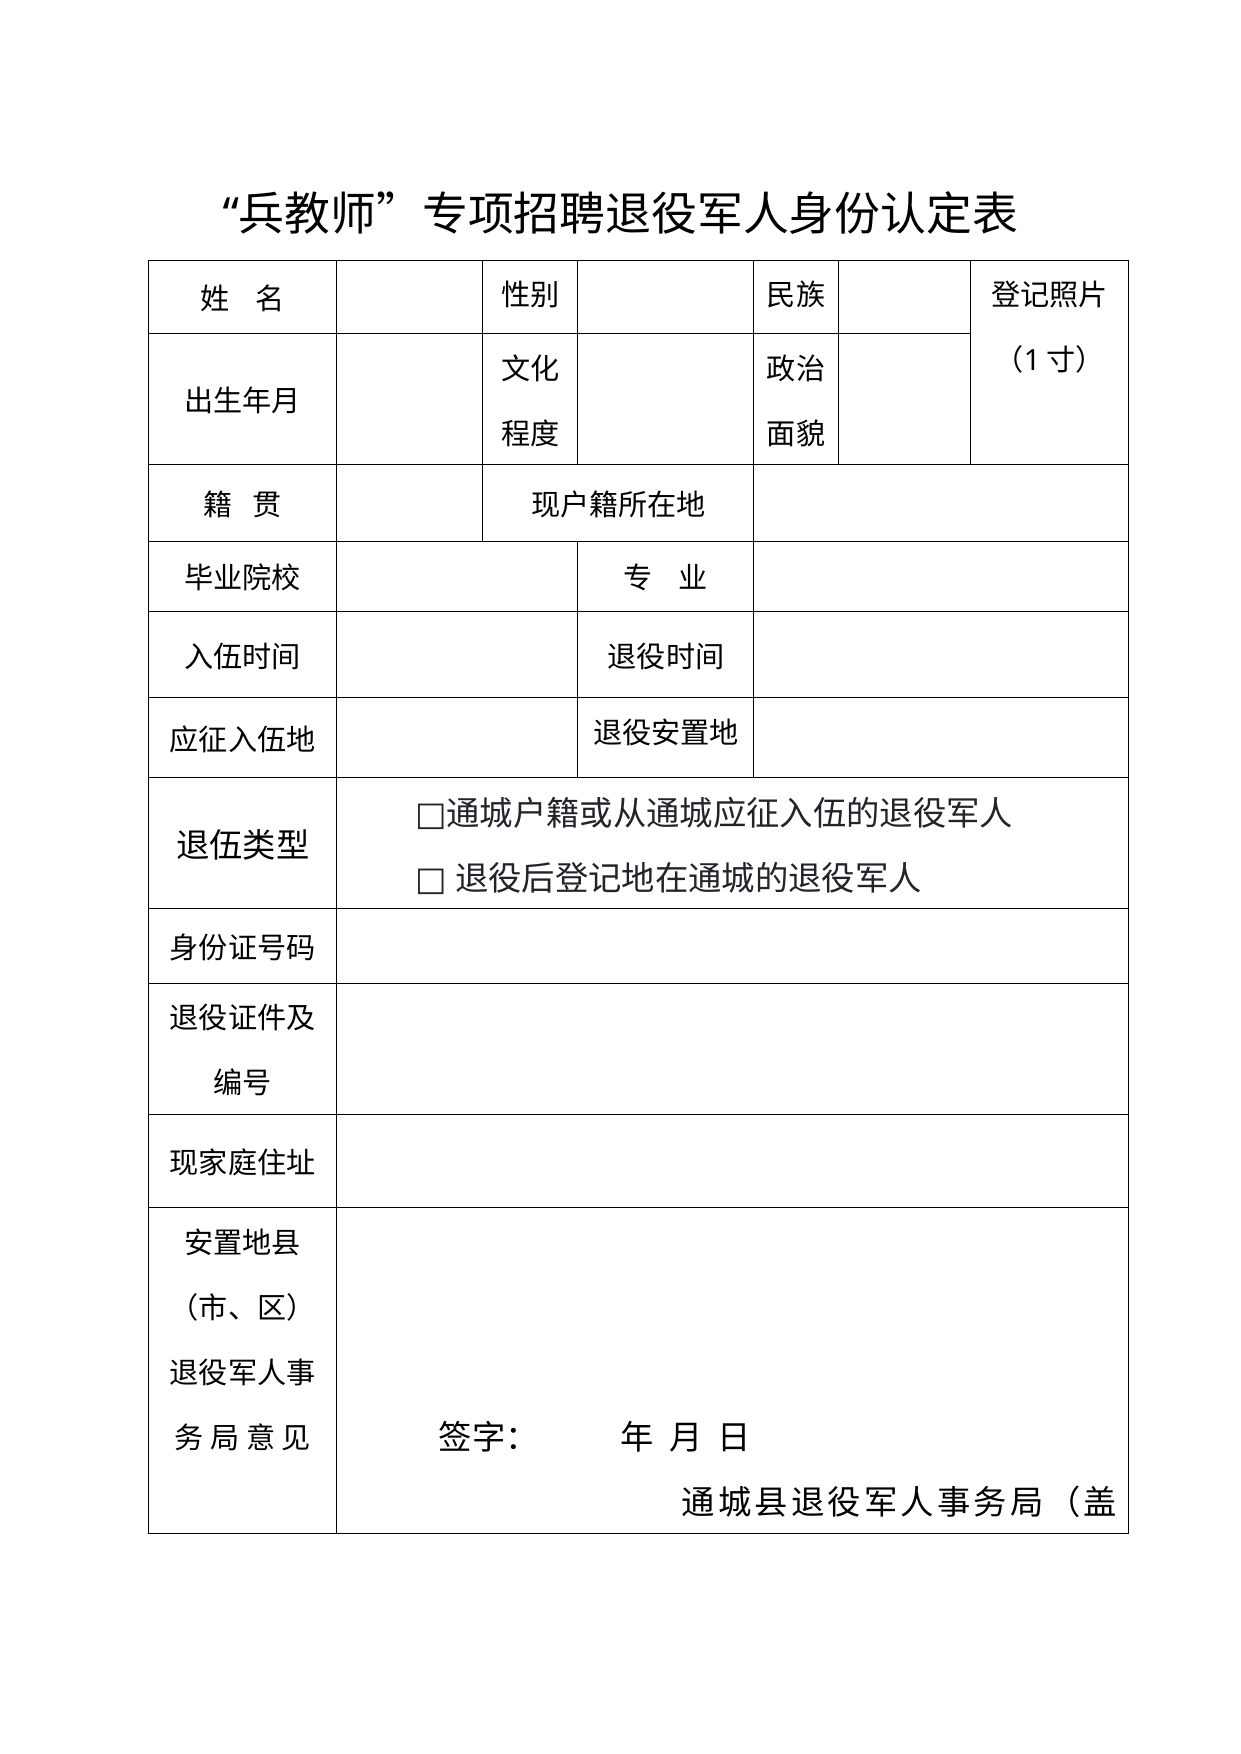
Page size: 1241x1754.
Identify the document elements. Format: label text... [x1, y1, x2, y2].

table_header 性别 [483, 261, 577, 333]
table_cell [337, 612, 577, 697]
table_cell [337, 334, 482, 464]
table_cell [839, 334, 970, 464]
table_header 姓 名 [149, 261, 336, 333]
table_cell 应征入伍地 [149, 698, 336, 777]
table_cell 现户籍所在地 [483, 465, 753, 541]
table_cell [754, 542, 1128, 611]
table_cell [337, 1208, 1128, 1533]
table_cell 入伍时间 [149, 612, 336, 697]
table_cell [578, 334, 753, 464]
table_cell [337, 909, 1128, 982]
table_cell [337, 984, 1128, 1113]
table_cell [337, 465, 482, 541]
table_cell 现家庭住址 [149, 1115, 336, 1207]
table_header [839, 261, 970, 333]
text “兵教师”专项招聘退役军人身份认定表 [187, 162, 1053, 259]
table_cell 籍 贯 [149, 465, 336, 541]
table_cell [754, 465, 1128, 541]
table_cell [337, 542, 577, 611]
table_cell 退伍类型 [149, 778, 336, 908]
table_cell [754, 698, 1128, 777]
table_cell 政治 面貌 [754, 334, 838, 464]
table_cell 退役安置地 [578, 698, 753, 777]
table_cell 身份证号码 [149, 909, 336, 982]
table_header 民族 [754, 261, 838, 333]
table_cell 文化程度 [483, 334, 577, 464]
table_cell 毕业院校 [149, 542, 336, 611]
table_header [578, 261, 753, 333]
table_cell □通城户籍或从通城应征入伍的退役军人 □ 退役后登记地在通城的退役军人 [337, 778, 1128, 908]
table_cell [337, 698, 577, 777]
table_cell 退役证件及编号 [149, 984, 336, 1113]
table_cell [337, 1115, 1128, 1207]
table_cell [149, 1208, 336, 1533]
table_cell 退役时间 [578, 612, 753, 697]
table_header [337, 261, 482, 333]
table_cell [754, 612, 1128, 697]
table_header 登记照片（1寸） [971, 261, 1128, 464]
table_cell 出生年月 [149, 334, 336, 464]
table_cell 专 业 [578, 542, 753, 611]
